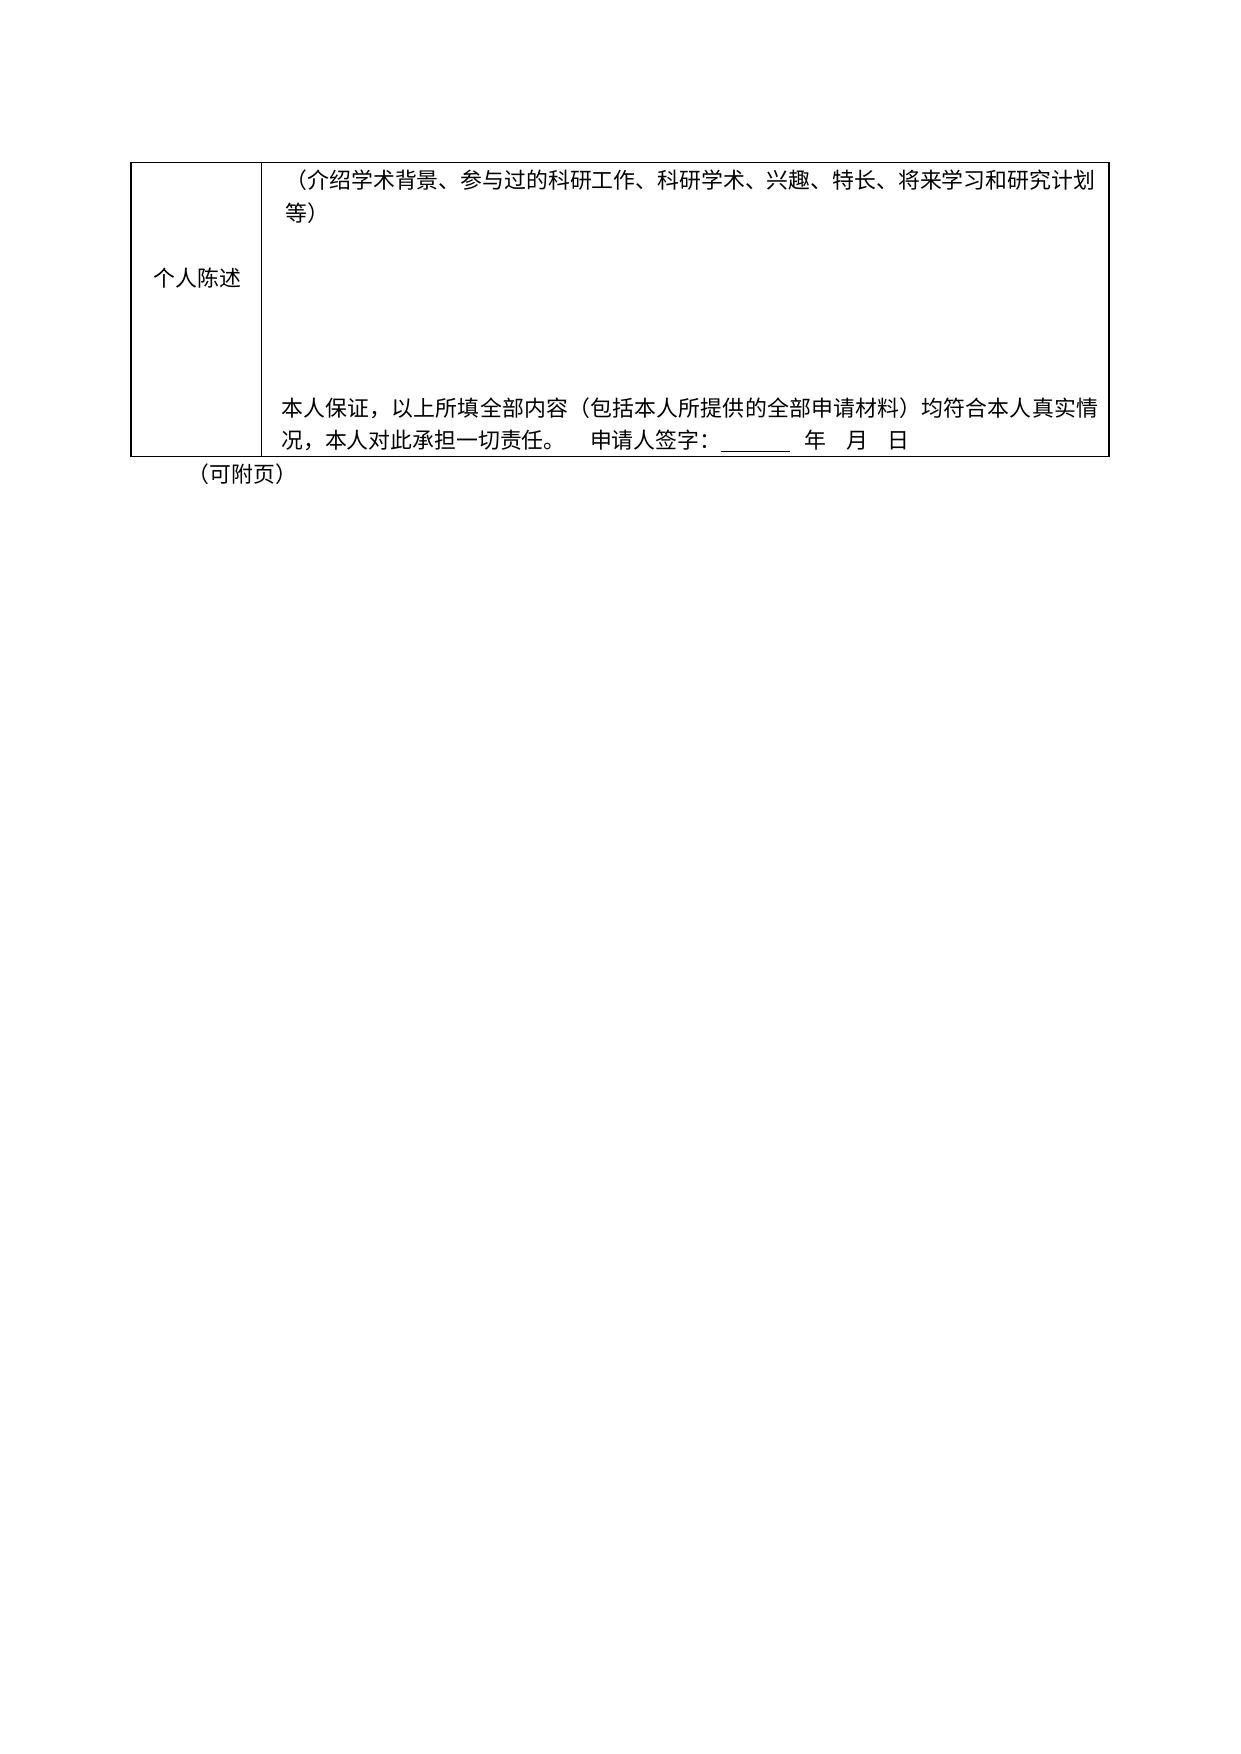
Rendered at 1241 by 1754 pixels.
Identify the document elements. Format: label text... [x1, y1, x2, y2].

table_cell （介绍学术背景、参与过的科研工作、科研学术、兴趣、特长、将来学习和研究计划等） 本人保证，以上所填全部内容（包括本人所提供的全部申请材料）均符合本人真实情况，本人对此承担一切责任。 申请人签字： 年 月 日 [262, 163, 1108, 456]
table_cell 个人陈述 [132, 163, 261, 456]
text （可附页） [187, 457, 1053, 489]
